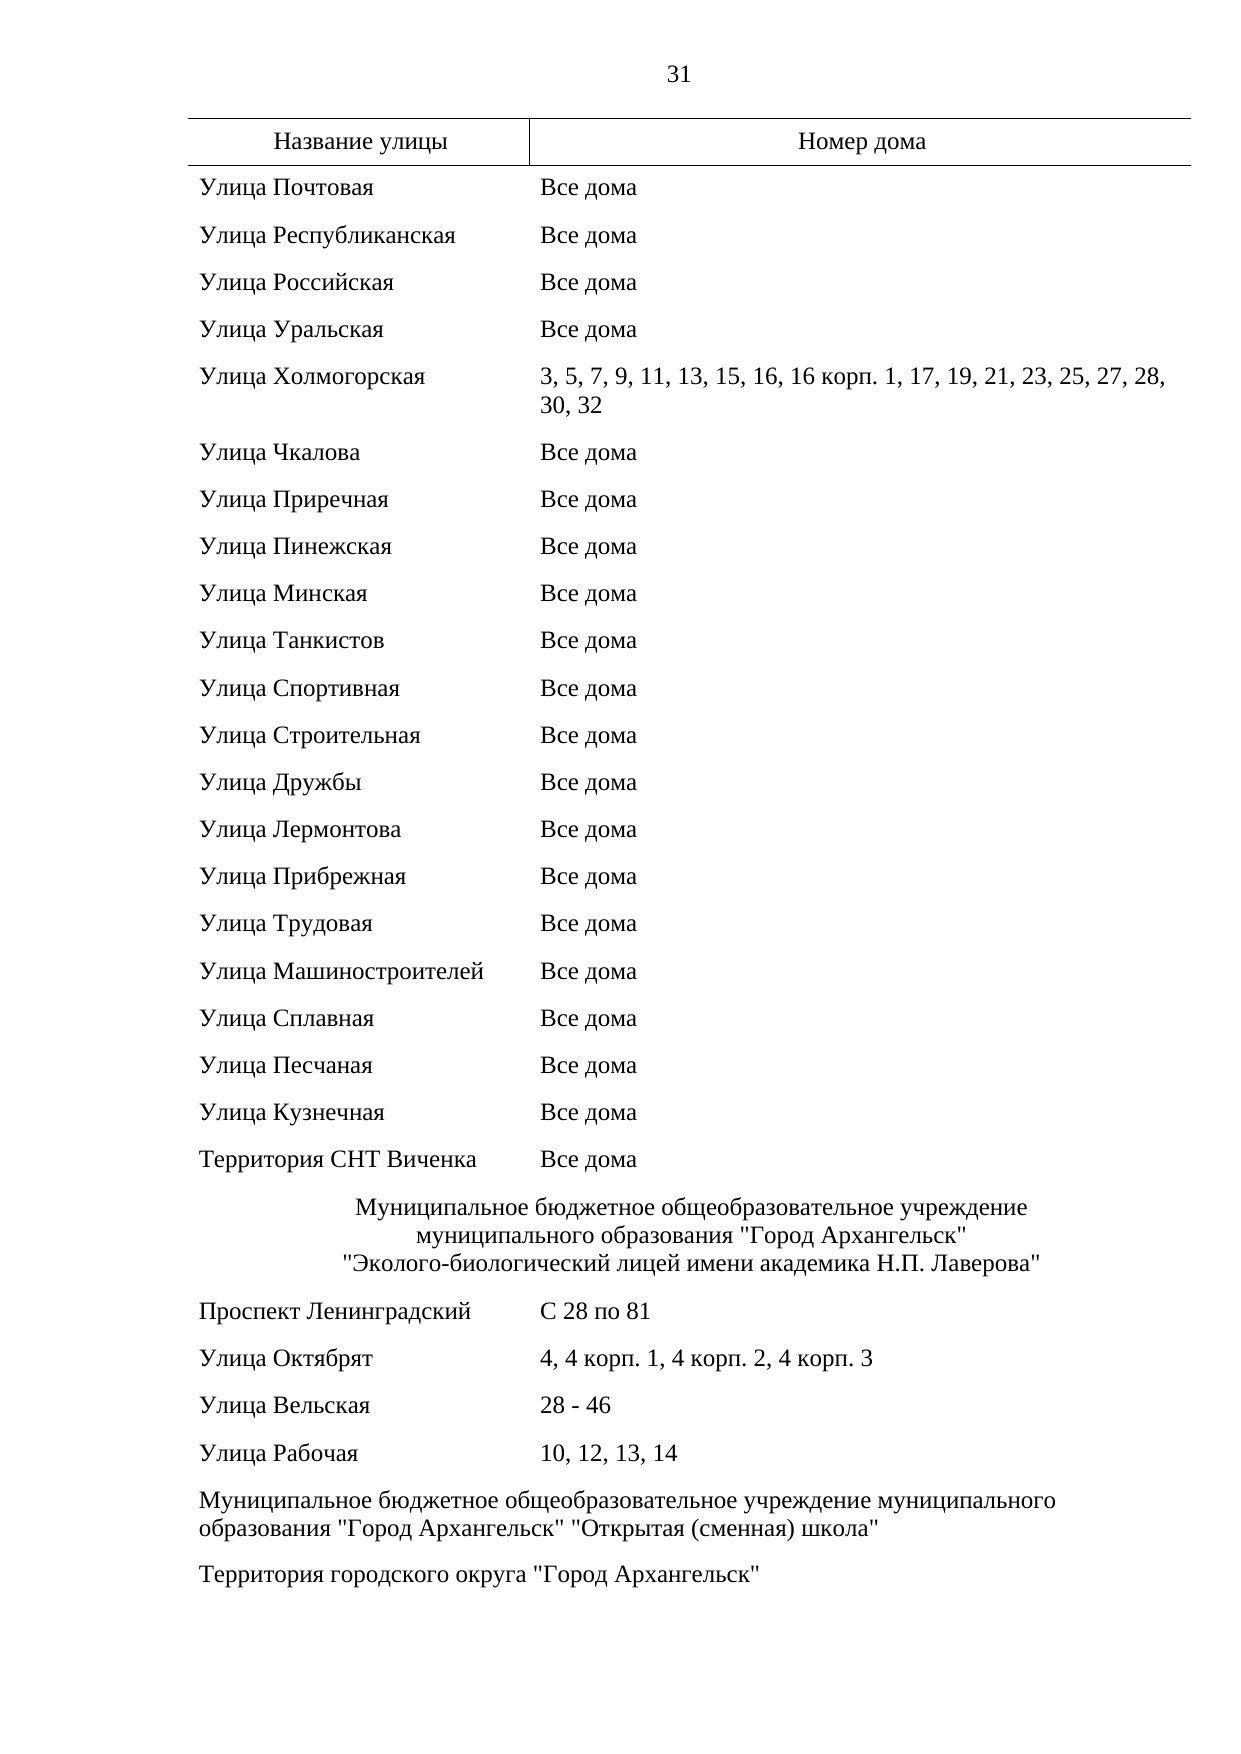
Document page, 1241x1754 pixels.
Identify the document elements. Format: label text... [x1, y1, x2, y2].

table_cell Улица Лермонтова [188, 807, 529, 854]
table_cell Все дома [529, 166, 1191, 212]
table_cell Улица Песчаная [188, 1043, 529, 1090]
table_cell Улица Российская [188, 260, 529, 307]
table_cell Все дома [529, 949, 1191, 996]
table_cell Муниципальное бюджетное общеобразовательное учреждение муниципального образования "Город Архангельск" "Открытая (сменная) школа" [188, 1477, 1191, 1553]
table_cell Улица Пинежская [188, 524, 529, 571]
table_cell Все дома [529, 665, 1191, 713]
table_cell Улица Сплавная [188, 996, 529, 1043]
table_cell Улица Вельская [188, 1383, 529, 1430]
table_cell Улица Машиностроителей [188, 949, 529, 996]
table_cell Улица Почтовая [188, 166, 529, 212]
table_cell Улица Строительная [188, 713, 529, 760]
table_cell Муниципальное бюджетное общеобразовательное учреждение муниципального образования "Город Архангельск" "Эколого-биологический лицей имени академика Н.П. Лаверова" [188, 1185, 1191, 1288]
table_cell Улица Трудовая [188, 901, 529, 948]
table_cell Все дома [529, 307, 1191, 354]
table_cell Территория СНТ Виченка [188, 1137, 529, 1184]
table_cell Все дома [529, 618, 1191, 665]
table_cell Все дома [529, 430, 1191, 477]
table_cell Улица Минская [188, 571, 529, 618]
table_cell Улица Танкистов [188, 618, 529, 665]
table_cell Улица Октябрят [188, 1335, 529, 1383]
table_cell С 28 по 81 [529, 1288, 1191, 1335]
table_cell 3, 5, 7, 9, 11, 13, 15, 16, 16 корп. 1, 17, 19, 21, 23, 25, 27, 28, 30, 32 [529, 354, 1191, 429]
table_cell Проспект Ленинградский [188, 1288, 529, 1335]
table_cell Улица Кузнечная [188, 1090, 529, 1137]
table_cell Улица Уральская [188, 307, 529, 354]
table_cell Все дома [529, 713, 1191, 760]
table_cell Улица Чкалова [188, 430, 529, 477]
table_cell Улица Рабочая [188, 1430, 529, 1477]
table_cell Улица Дружбы [188, 760, 529, 807]
table_cell Улица Спортивная [188, 665, 529, 713]
table_cell Улица Приречная [188, 477, 529, 524]
table_cell Все дома [529, 1043, 1191, 1090]
table_cell Все дома [529, 524, 1191, 571]
table_cell Все дома [529, 760, 1191, 807]
table_header Номер дома [530, 119, 1191, 165]
table_cell Территория городского округа "Город Архангельск" [188, 1553, 1192, 1599]
table_cell Все дома [529, 996, 1191, 1043]
table_cell Улица Прибрежная [188, 854, 529, 901]
table_cell Все дома [529, 1090, 1191, 1137]
table_cell Все дома [529, 213, 1191, 260]
table_header Название улицы [188, 119, 529, 165]
table_cell 4, 4 корп. 1, 4 корп. 2, 4 корп. 3 [529, 1335, 1191, 1383]
table_cell Все дома [529, 1137, 1191, 1184]
table_cell Все дома [529, 260, 1191, 307]
table_cell Все дома [529, 477, 1191, 524]
table_cell 28 - 46 [529, 1383, 1191, 1430]
table_cell Все дома [529, 807, 1191, 854]
table_cell Улица Холмогорская [188, 354, 529, 429]
table_cell Все дома [529, 571, 1191, 618]
table_cell 10, 12, 13, 14 [529, 1430, 1191, 1477]
table_cell Улица Республиканская [188, 213, 529, 260]
table_cell Все дома [529, 854, 1191, 901]
table_cell Все дома [529, 901, 1191, 948]
